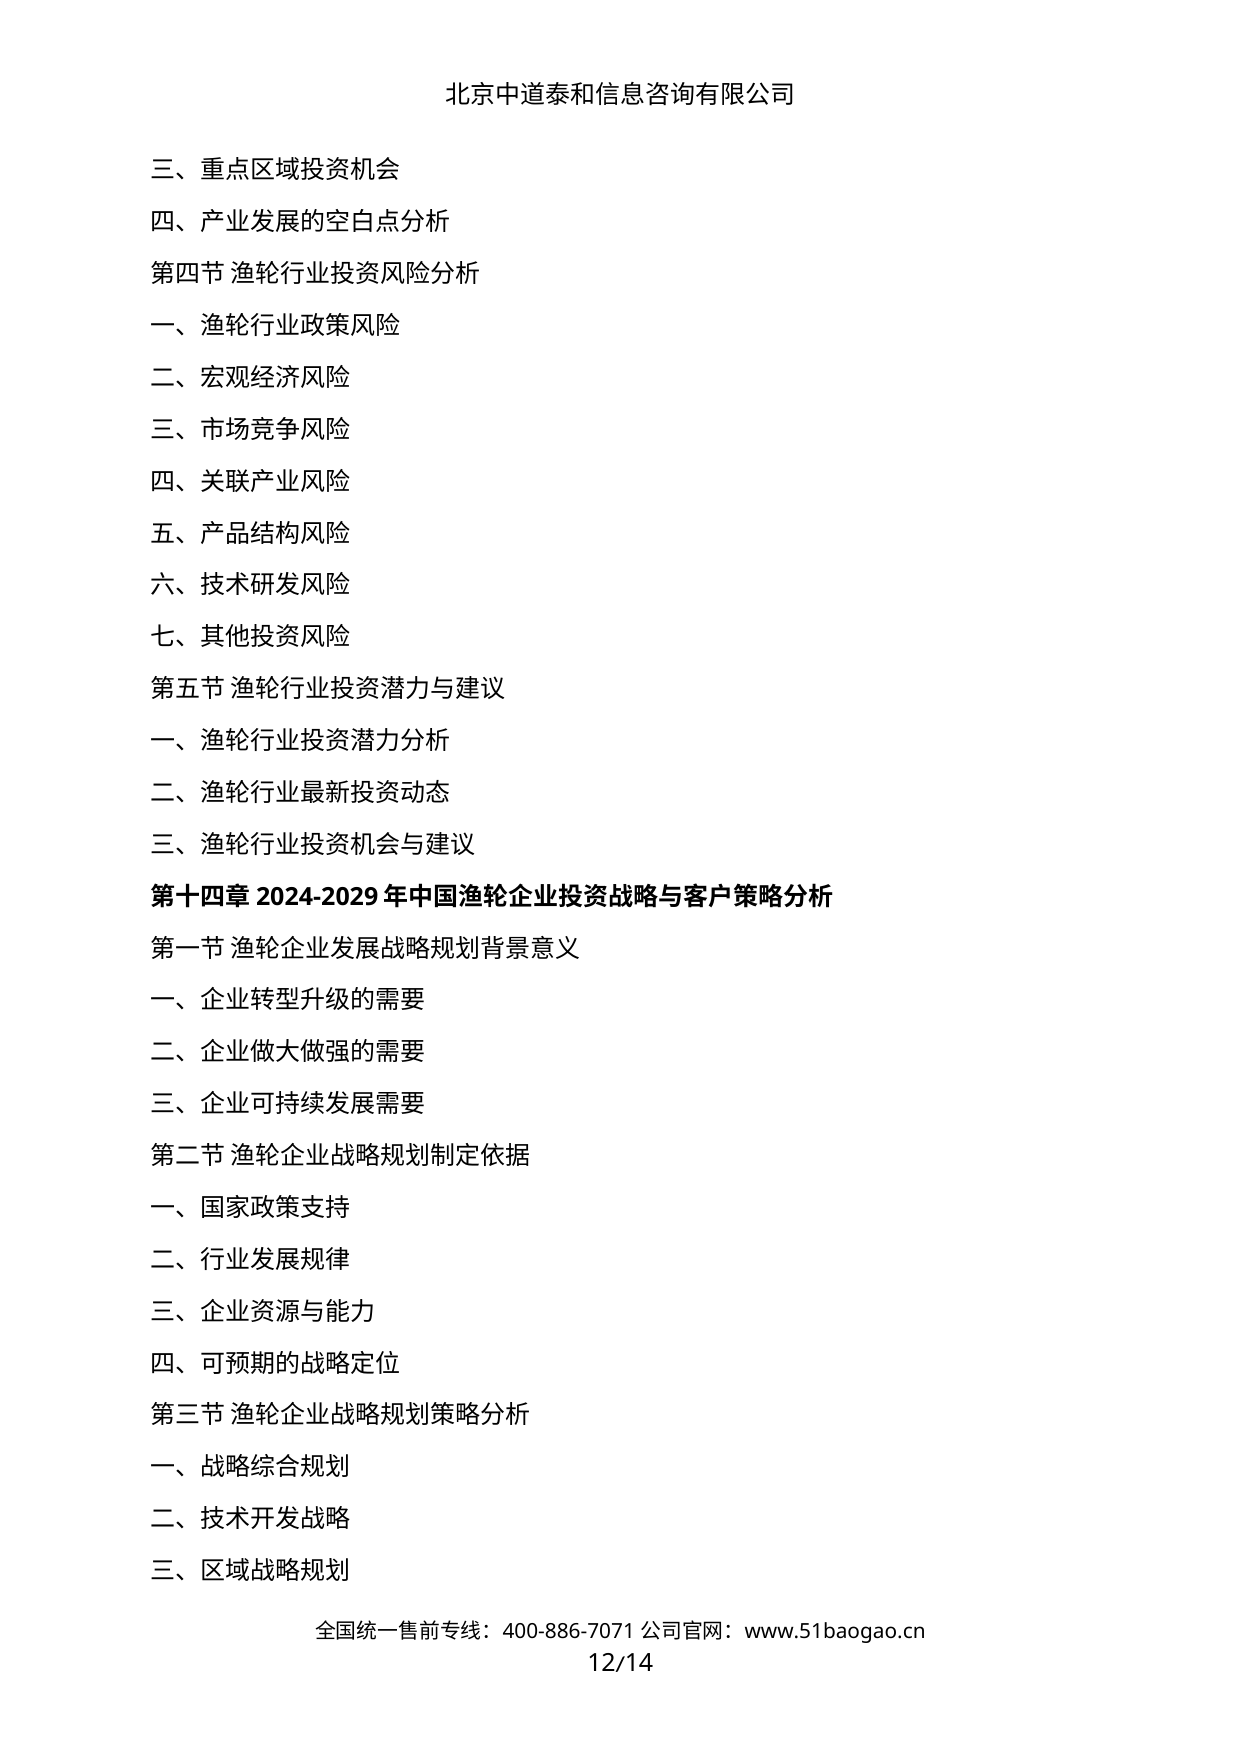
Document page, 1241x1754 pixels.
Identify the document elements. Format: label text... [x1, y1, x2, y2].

text 二、行业发展规律 [150, 1239, 1090, 1276]
text 六、技术研发风险 [150, 565, 1090, 601]
text 一、渔轮行业政策风险 [150, 306, 1090, 342]
text 三、企业可持续发展需要 [150, 1084, 1090, 1120]
text 二、技术开发战略 [150, 1499, 1090, 1535]
text 第十四章 2024-2029年中国渔轮企业投资战略与客户策略分析 [150, 876, 1090, 912]
text 一、渔轮行业投资潜力分析 [150, 721, 1090, 757]
text 二、宏观经济风险 [150, 357, 1090, 394]
text 第五节 渔轮行业投资潜力与建议 [150, 669, 1090, 705]
text 三、区域战略规划 [150, 1551, 1090, 1587]
text 一、国家政策支持 [150, 1187, 1090, 1224]
text 三、市场竞争风险 [150, 409, 1090, 446]
text 五、产品结构风险 [150, 513, 1090, 549]
text 三、企业资源与能力 [150, 1291, 1090, 1327]
text 七、其他投资风险 [150, 617, 1090, 653]
text 四、关联产业风险 [150, 461, 1090, 497]
text 第四节 渔轮行业投资风险分析 [150, 254, 1090, 290]
text 四、可预期的战略定位 [150, 1343, 1090, 1379]
text 三、渔轮行业投资机会与建议 [150, 824, 1090, 861]
text 三、重点区域投资机会 [150, 150, 1090, 186]
text 二、渔轮行业最新投资动态 [150, 772, 1090, 809]
text 二、企业做大做强的需要 [150, 1032, 1090, 1068]
text 四、产业发展的空白点分析 [150, 202, 1090, 238]
text 第三节 渔轮企业战略规划策略分析 [150, 1395, 1090, 1431]
text 一、战略综合规划 [150, 1447, 1090, 1483]
text 第一节 渔轮企业发展战略规划背景意义 [150, 928, 1090, 964]
text 第二节 渔轮企业战略规划制定依据 [150, 1136, 1090, 1172]
text 一、企业转型升级的需要 [150, 980, 1090, 1016]
